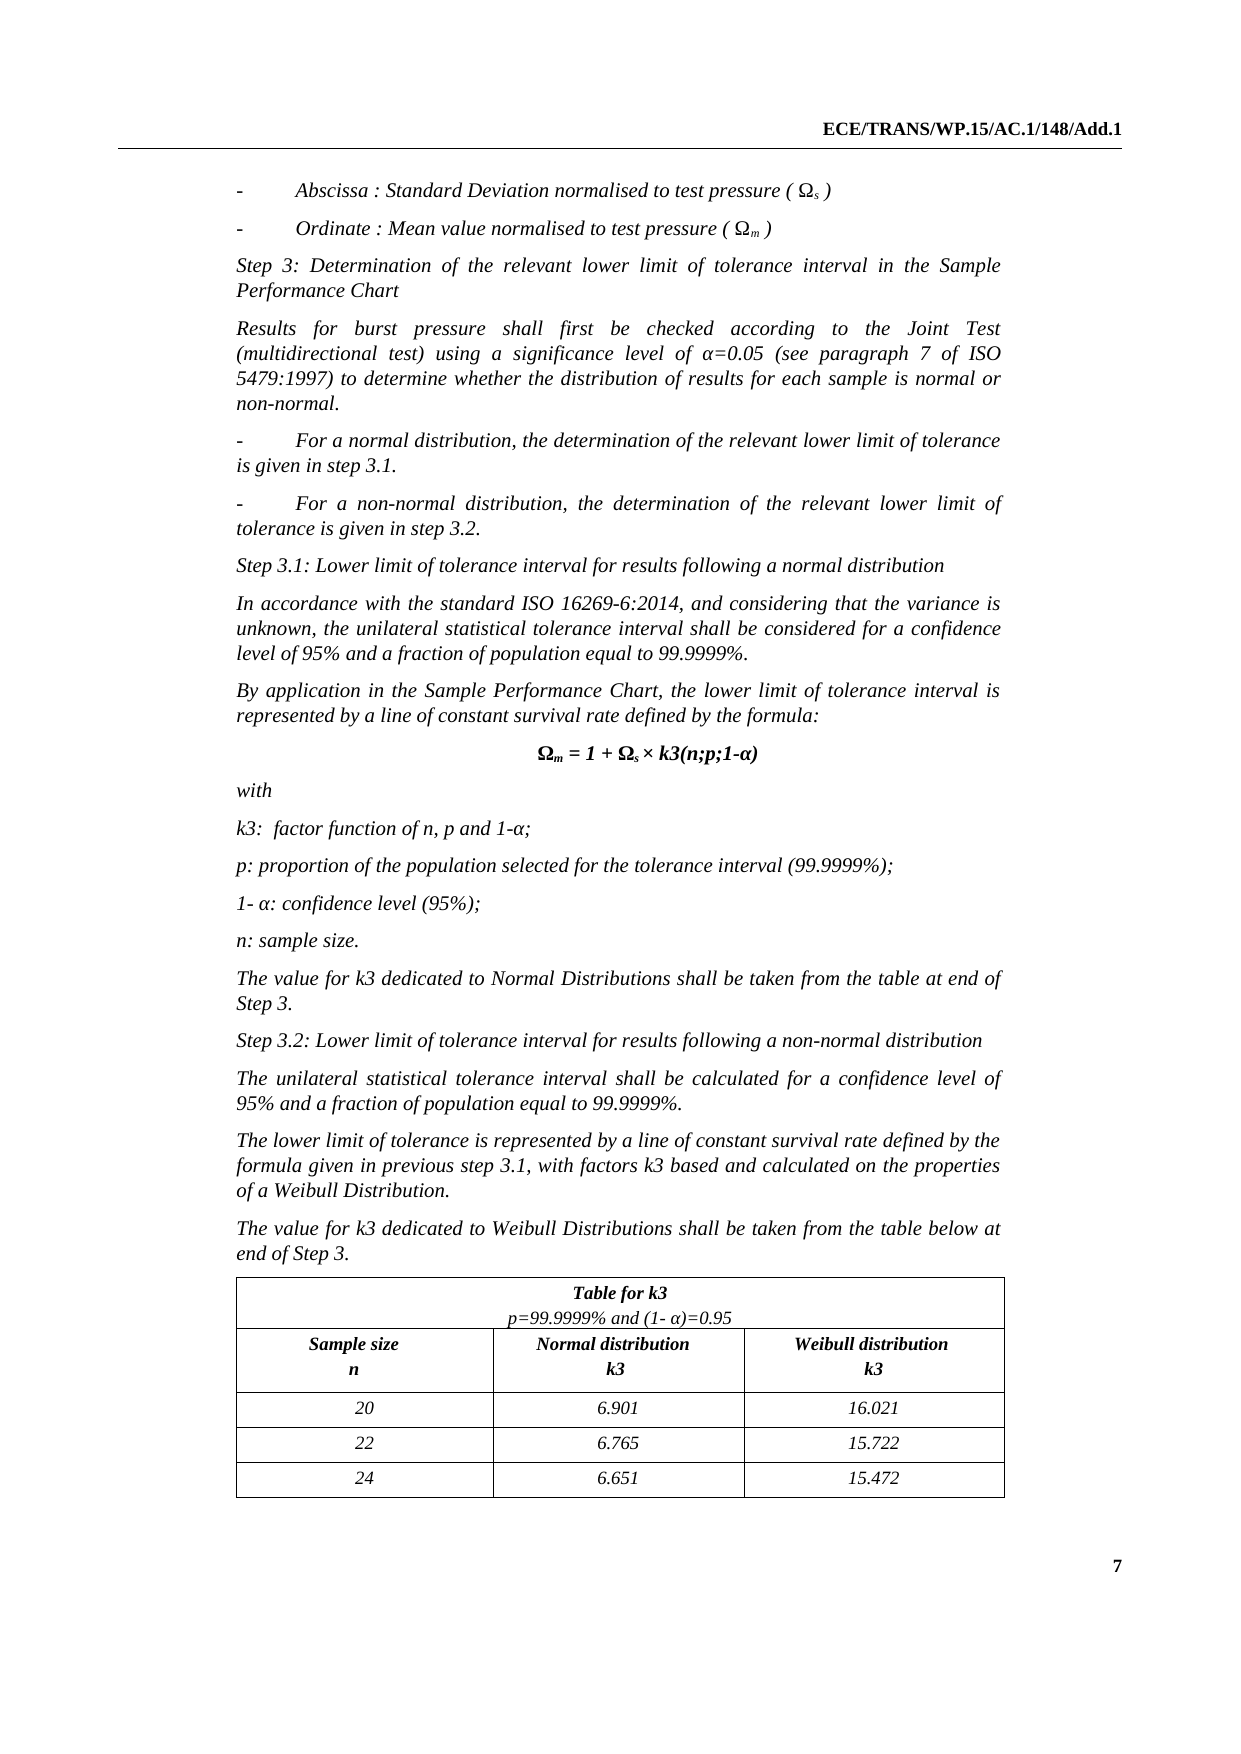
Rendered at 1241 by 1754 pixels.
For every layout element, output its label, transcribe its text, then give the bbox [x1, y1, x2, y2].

text By application in the Sample Performance Chart, the lower limit of tolerance interval is represented by a line of constant survival rate defined by the formula: [236, 677, 1004, 727]
text k3: factor function of n, p and 1-α; [236, 815, 1004, 840]
table_cell 24 [237, 1463, 493, 1497]
text - Ordinate : Mean value normalised to test pressure ( Ωm ) [236, 215, 1004, 240]
table_cell 6.765 [494, 1428, 744, 1462]
table_cell 15.472 [745, 1463, 1004, 1497]
text The lower limit of tolerance is represented by a line of constant survival rate defined by the formula given in previous step 3.1, with factors k3 based and calculated on the properties of a Weibull Distribution. [236, 1127, 1004, 1202]
text - Abscissa : Standard Deviation normalised to test pressure ( Ωs ) [236, 177, 1004, 202]
table_cell 6.901 [494, 1393, 744, 1427]
text The unilateral statistical tolerance interval shall be calculated for a confidence level of 95% and a fraction of population equal to 99.9999%. [236, 1065, 1004, 1115]
table_cell Weibull distribution k3 [745, 1329, 1004, 1392]
text Step 3.2: Lower limit of tolerance interval for results following a non-normal distribution [236, 1027, 1004, 1052]
text Results for burst pressure shall first be checked according to the Joint Test (multidirectional test) using a significance level of α=0.05 (see paragraph 7 of ISO 5479:1997) to determine whether the distribution of results for each sample is normal or non-normal. [236, 315, 1004, 415]
table_cell 16.021 [745, 1393, 1004, 1427]
text The value for k3 dedicated to Weibull Distributions shall be taken from the table below at end of Step 3. [236, 1215, 1004, 1265]
text In accordance with the standard ISO 16269-6:2014, and considering that the variance is unknown, the unilateral statistical tolerance interval shall be considered for a confidence level of 95% and a fraction of population equal to 99.9999%. [236, 590, 1004, 665]
text - For a non-normal distribution, the determination of the relevant lower limit of tolerance is given in step 3.2. [236, 490, 1004, 540]
text Step 3.1: Lower limit of tolerance interval for results following a normal distribution [236, 552, 1004, 577]
text p: proportion of the population selected for the tolerance interval (99.9999%); [236, 852, 1004, 877]
text The value for k3 dedicated to Normal Distributions shall be taken from the table at end of Step 3. [236, 965, 1004, 1015]
table_cell 22 [237, 1428, 493, 1462]
table_header Table for k3 p=99.9999% and (1- α)=0.95 [237, 1278, 1004, 1328]
text - For a normal distribution, the determination of the relevant lower limit of tolerance is given in step 3.1. [236, 427, 1004, 477]
table_cell 20 [237, 1393, 493, 1427]
text Step 3: Determination of the relevant lower limit of tolerance interval in the Sample Performance Chart [236, 252, 1004, 302]
text 1- α: confidence level (95%); [236, 890, 1004, 915]
table_cell Sample size n [237, 1329, 493, 1392]
table_cell Normal distribution k3 [494, 1329, 744, 1392]
table_cell 15.722 [745, 1428, 1004, 1462]
text Ωm = 1 + Ωs × k3(n;p;1-α) [294, 740, 1004, 765]
table_cell 6.651 [494, 1463, 744, 1497]
text n: sample size. [236, 927, 1004, 952]
text with [236, 777, 1004, 802]
